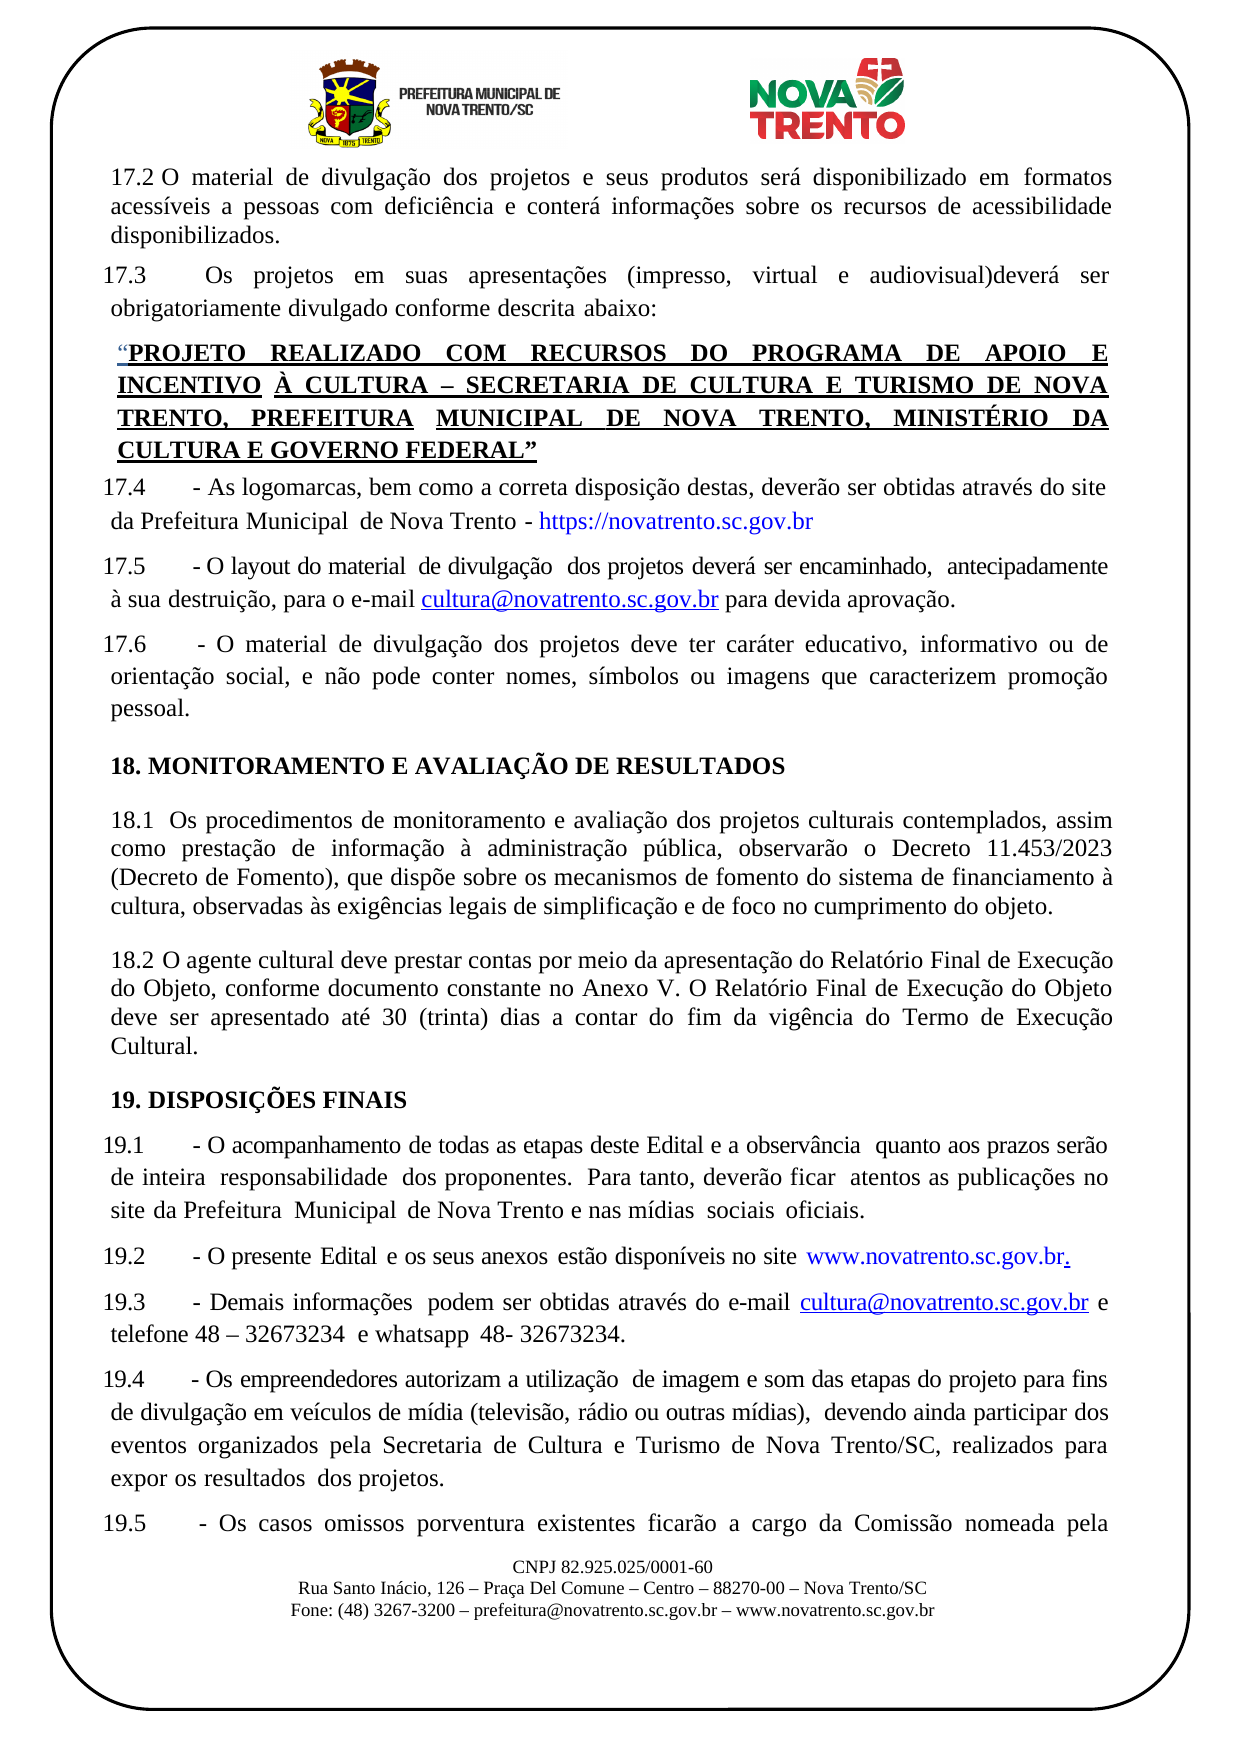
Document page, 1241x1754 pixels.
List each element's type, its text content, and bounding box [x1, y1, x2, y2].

picture [290, 50, 568, 149]
list - Demais informações podem ser obtidas através do e-mail cultura@novatrento.sc.gov.br e telefone 48 – 32673234 e whatsapp 48- 32673234. [102, 1287, 1109, 1348]
list - As logomarcas, bem como a correta disposição destas, deverão ser obtidas através do site da Prefeitura Municipal de Nova Trento - https://novatrento.sc.gov.br [102, 472, 1107, 535]
list - O material de divulgação dos projetos deve ter caráter educativo, informativo ou de orientação social, e não pode conter nomes, símbolos ou imagens que caracterizem promoção pessoal. [102, 629, 1109, 722]
list O material de divulgação dos projetos e seus produtos será disponibilizado em formatos acessíveis a pessoas com deficiência e conterá informações sobre os recursos de acessibilidade disponibilizados. [110, 162, 1112, 249]
subtitle DISPOSIÇÕES FINAIS [110, 1085, 1138, 1113]
list Os procedimentos de monitoramento e avaliação dos projetos culturais contemplados, assim como prestação de informação à administração pública, observarão o Decreto 11.453/2023 (Decreto de Fomento), que dispõe sobre os mecanismos de fomento do sistema de financiamento à cultura, observadas às exigências legais de simplificação e de foco no cumprimento do objeto. [110, 805, 1113, 920]
subtitle MONITORAMENTO E AVALIAÇÃO DE RESULTADOS [110, 751, 1138, 780]
list - O layout do material de divulgação dos projetos deverá ser encaminhado, antecipadamente à sua destruição, para o e-mail cultura@novatrento.sc.gov.br para devida aprovação. [102, 551, 1108, 612]
list - Os empreendedores autorizam a utilização de imagem e som das etapas do projeto para fins de divulgação em veículos de mídia (televisão, rádio ou outras mídias), devendo ainda participar dos eventos organizados pela Secretaria de Cultura e Turismo de Nova Trento/SC, realizados para expor os resultados dos projetos. [102, 1364, 1109, 1492]
subtitle “PROJETO REALIZADO COM RECURSOS DO PROGRAMA DE APOIO E INCENTIVO À CULTURA – SECRETARIA DE CULTURA E TURISMO DE NOVA TRENTO, PREFEITURA MUNICIPAL DE NOVA TRENTO, MINISTÉRIO DA CULTURA E GOVERNO FEDERAL” [117, 366, 1108, 464]
list - O presente Edital e os seus anexos estão disponíveis no site www.novatrento.sc.gov.br. [102, 1241, 1138, 1270]
list - O acompanhamento de todas as etapas deste Edital e a observância quanto aos prazos serão de inteira responsabilidade dos proponentes. Para tanto, deverão ficar atentos as publicações no site da Prefeitura Municipal de Nova Trento e nas mídias sociais oficiais. [102, 1130, 1109, 1223]
list Os projetos em suas apresentações (impresso, virtual e audiovisual)deverá ser obrigatoriamente divulgado conforme descrita abaixo: [102, 260, 1109, 322]
list O agente cultural deve prestar contas por meio da apresentação do Relatório Final de Execução do Objeto, conforme documento constante no Anexo V. O Relatório Final de Execução do Objeto deve ser apresentado até 30 (trinta) dias a contar do fim da vigência do Termo de Execução Cultural. [110, 945, 1113, 1060]
list - Os casos omissos porventura existentes ficarão a cargo da Comissão nomeada pela Secretaria de Cultura e Turismo de Nova Trento. [102, 1508, 1108, 1537]
subtitle “PROJETO REALIZADO COM RECURSOS DO PROGRAMA DE APOIO E INCENTIVO À CULTURA – SECRETARIA DE CULTURA E TURISMO DE NOVA TRENTO, PREFEITURA MUNICIPAL DE NOVA TRENTO, MINISTÉRIO DA CULTURA E GOVERNO FEDERAL” [117, 338, 1108, 363]
picture [750, 58, 905, 144]
